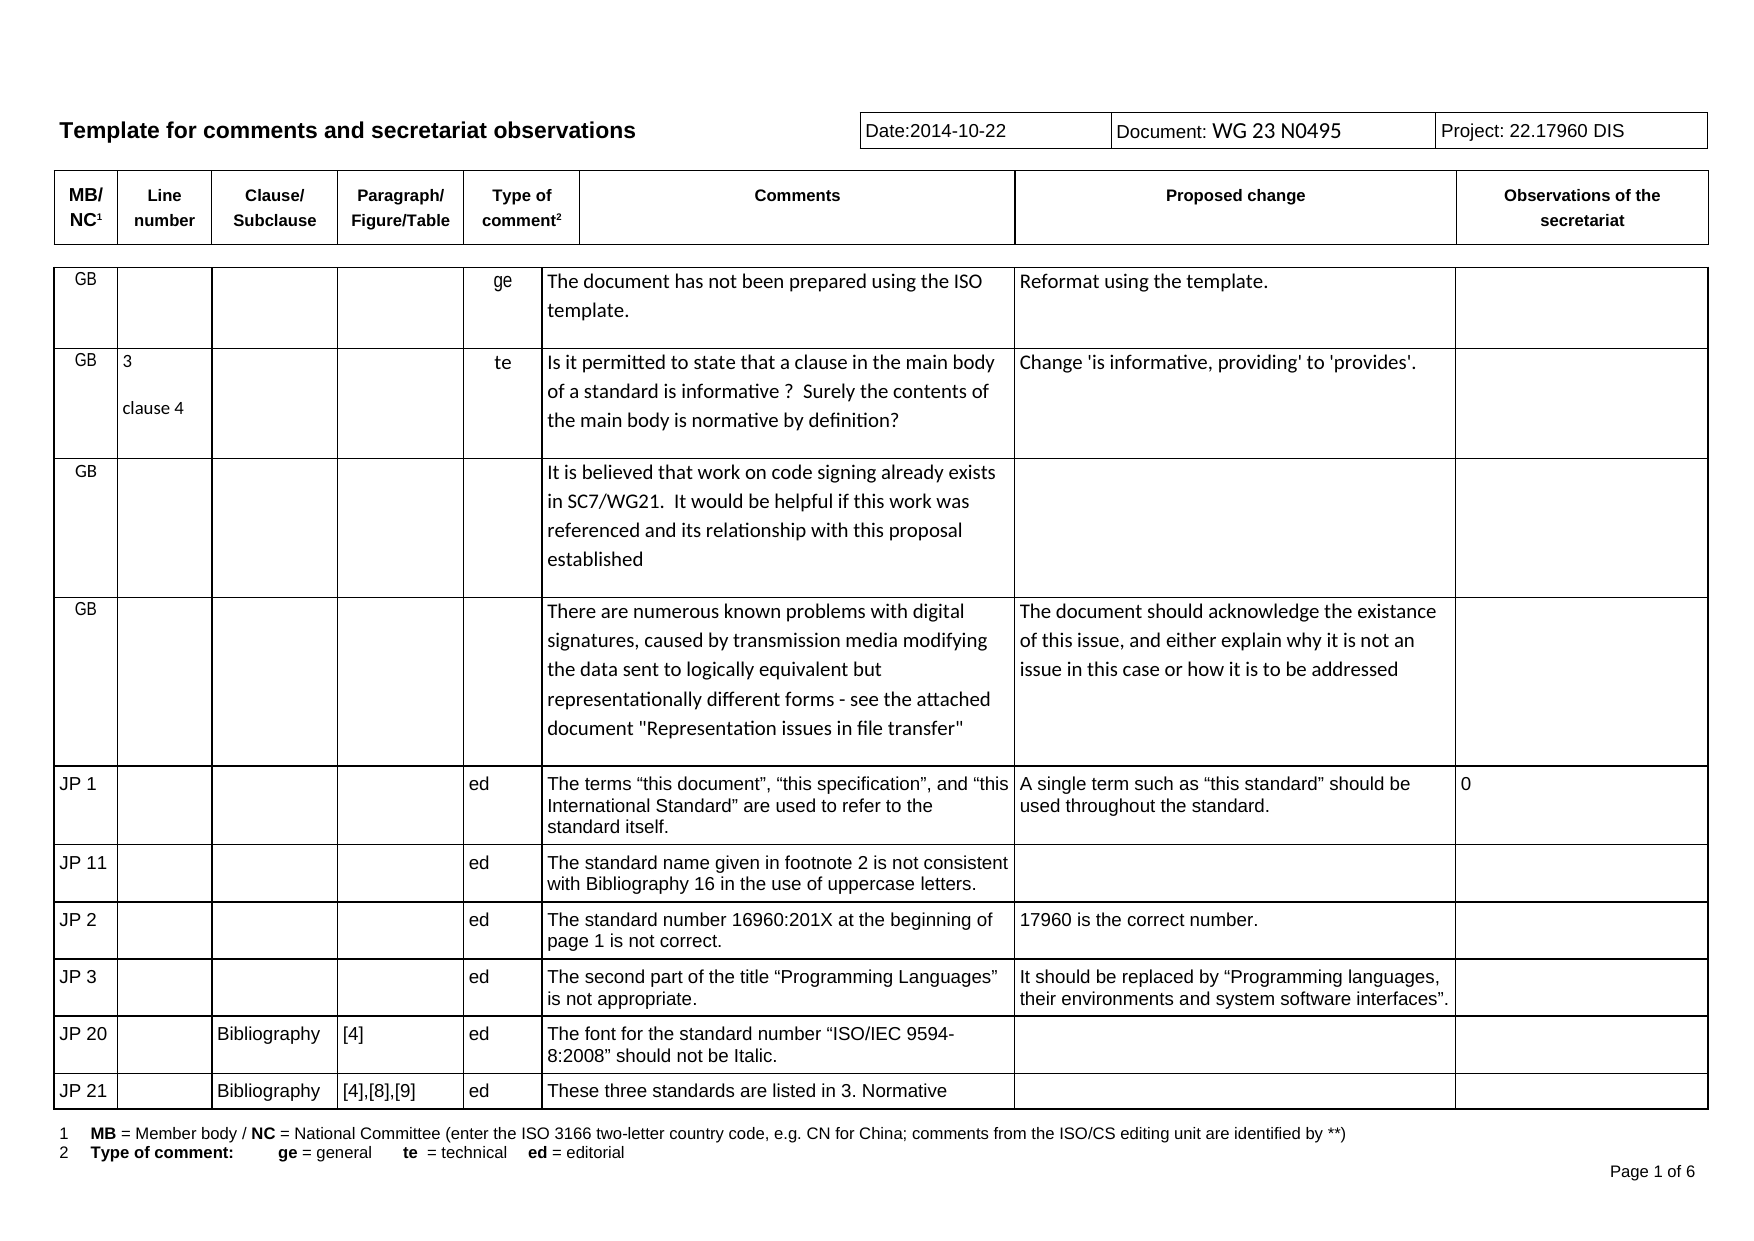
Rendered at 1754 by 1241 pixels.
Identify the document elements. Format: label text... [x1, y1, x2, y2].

table_cell The document should acknowledge the existance of this issue, and either explain why it is not an issue in this case or how it is to be addressed [1015, 598, 1455, 765]
table_cell [213, 767, 337, 844]
table_header [118, 268, 211, 347]
table_cell The terms “this document”, “this specification”, and “this International Standard” are used to refer to the standard itself. [543, 767, 1014, 844]
table_cell GB [55, 349, 117, 457]
table_cell JP 1 [55, 767, 117, 844]
table_cell The second part of the title “Programming Languages” is not appropriate. [543, 960, 1014, 1015]
table_cell 3 clause 4 [118, 349, 211, 457]
table_cell 0 [1456, 767, 1707, 844]
table_cell [1456, 845, 1707, 901]
table_cell [1456, 960, 1707, 1015]
table_cell [338, 459, 463, 597]
table_cell [338, 349, 463, 457]
table_cell [1456, 598, 1707, 765]
table_cell 17960 is the correct number. [1015, 903, 1455, 958]
table_cell [1456, 349, 1707, 457]
table_cell ed [464, 903, 541, 958]
table_header GB [55, 268, 117, 347]
table_cell [464, 598, 541, 765]
table_cell Bibliography [213, 1017, 337, 1072]
table_cell [4],[8],[9] [338, 1074, 463, 1108]
table_cell ed [464, 960, 541, 1015]
table_header [338, 268, 463, 347]
table_cell [1456, 1017, 1707, 1072]
table_cell [213, 960, 337, 1015]
table_header [1456, 268, 1707, 347]
table_header The document has not been prepared using the ISO template. [543, 268, 1014, 347]
table_cell Bibliography [213, 1074, 337, 1108]
table_cell [1015, 1074, 1455, 1108]
table_cell JP 20 [55, 1017, 117, 1072]
table_cell [118, 459, 211, 597]
table_cell JP 2 [55, 903, 117, 958]
table_cell The standard name given in footnote 2 is not consistent with Bibliography 16 in the use of uppercase letters. [543, 845, 1014, 901]
table_cell [118, 845, 211, 901]
table_cell [118, 903, 211, 958]
table_cell ed [464, 845, 541, 901]
table_cell [1456, 903, 1707, 958]
table_cell [4] [338, 1017, 463, 1072]
table_cell [1015, 845, 1455, 901]
table_cell [338, 598, 463, 765]
table_cell [213, 598, 337, 765]
table_cell [118, 767, 211, 844]
table_cell [338, 903, 463, 958]
table_cell GB [55, 598, 117, 765]
table_cell ed [464, 767, 541, 844]
table_cell [213, 459, 337, 597]
table_cell [1015, 1017, 1455, 1072]
table_cell Is it permitted to state that a clause in the main body of a standard is informative ? Surely the contents of the main body is normative by definition? [543, 349, 1014, 457]
table_cell It should be replaced by “Programming languages, their environments and system software interfaces”. [1015, 960, 1455, 1015]
table_cell [213, 903, 337, 958]
table_cell JP 11 [55, 845, 117, 901]
table_cell [118, 1074, 211, 1108]
table_cell [338, 845, 463, 901]
table_cell [1456, 1074, 1707, 1108]
table_cell JP 21 [55, 1074, 117, 1108]
table_cell te [464, 349, 541, 457]
table_header ge [464, 268, 541, 347]
table_cell ed [464, 1074, 541, 1108]
table_cell A single term such as “this standard” should be used throughout the standard. [1015, 767, 1455, 844]
table_cell The standard number 16960:201X at the beginning of page 1 is not correct. [543, 903, 1014, 958]
table_cell [118, 1017, 211, 1072]
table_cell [543, 1074, 1014, 1108]
table_cell The font for the standard number “ISO/IEC 9594-8:2008” should not be Italic. [543, 1017, 1014, 1072]
table_cell There are numerous known problems with digital signatures, caused by transmission media modifying the data sent to logically equivalent but representationally different forms - see the attached document "Representation issues in file transfer" [543, 598, 1014, 765]
table_cell [118, 960, 211, 1015]
table_header [213, 268, 337, 347]
table_cell Change 'is informative, providing' to 'provides'. [1015, 349, 1455, 457]
table_cell [213, 845, 337, 901]
table_cell [464, 459, 541, 597]
table_cell [213, 349, 337, 457]
table_cell GB [55, 459, 117, 597]
table_cell It is believed that work on code signing already exists in SC7/WG21. It would be helpful if this work was referenced and its relationship with this proposal established [543, 459, 1014, 597]
table_cell [338, 767, 463, 844]
table_cell [118, 598, 211, 765]
table_header Reformat using the template. [1015, 268, 1455, 347]
table_cell [1456, 459, 1707, 597]
table_cell ed [464, 1017, 541, 1072]
table_cell [338, 960, 463, 1015]
table_cell JP 3 [55, 960, 117, 1015]
table_cell [1015, 459, 1455, 597]
